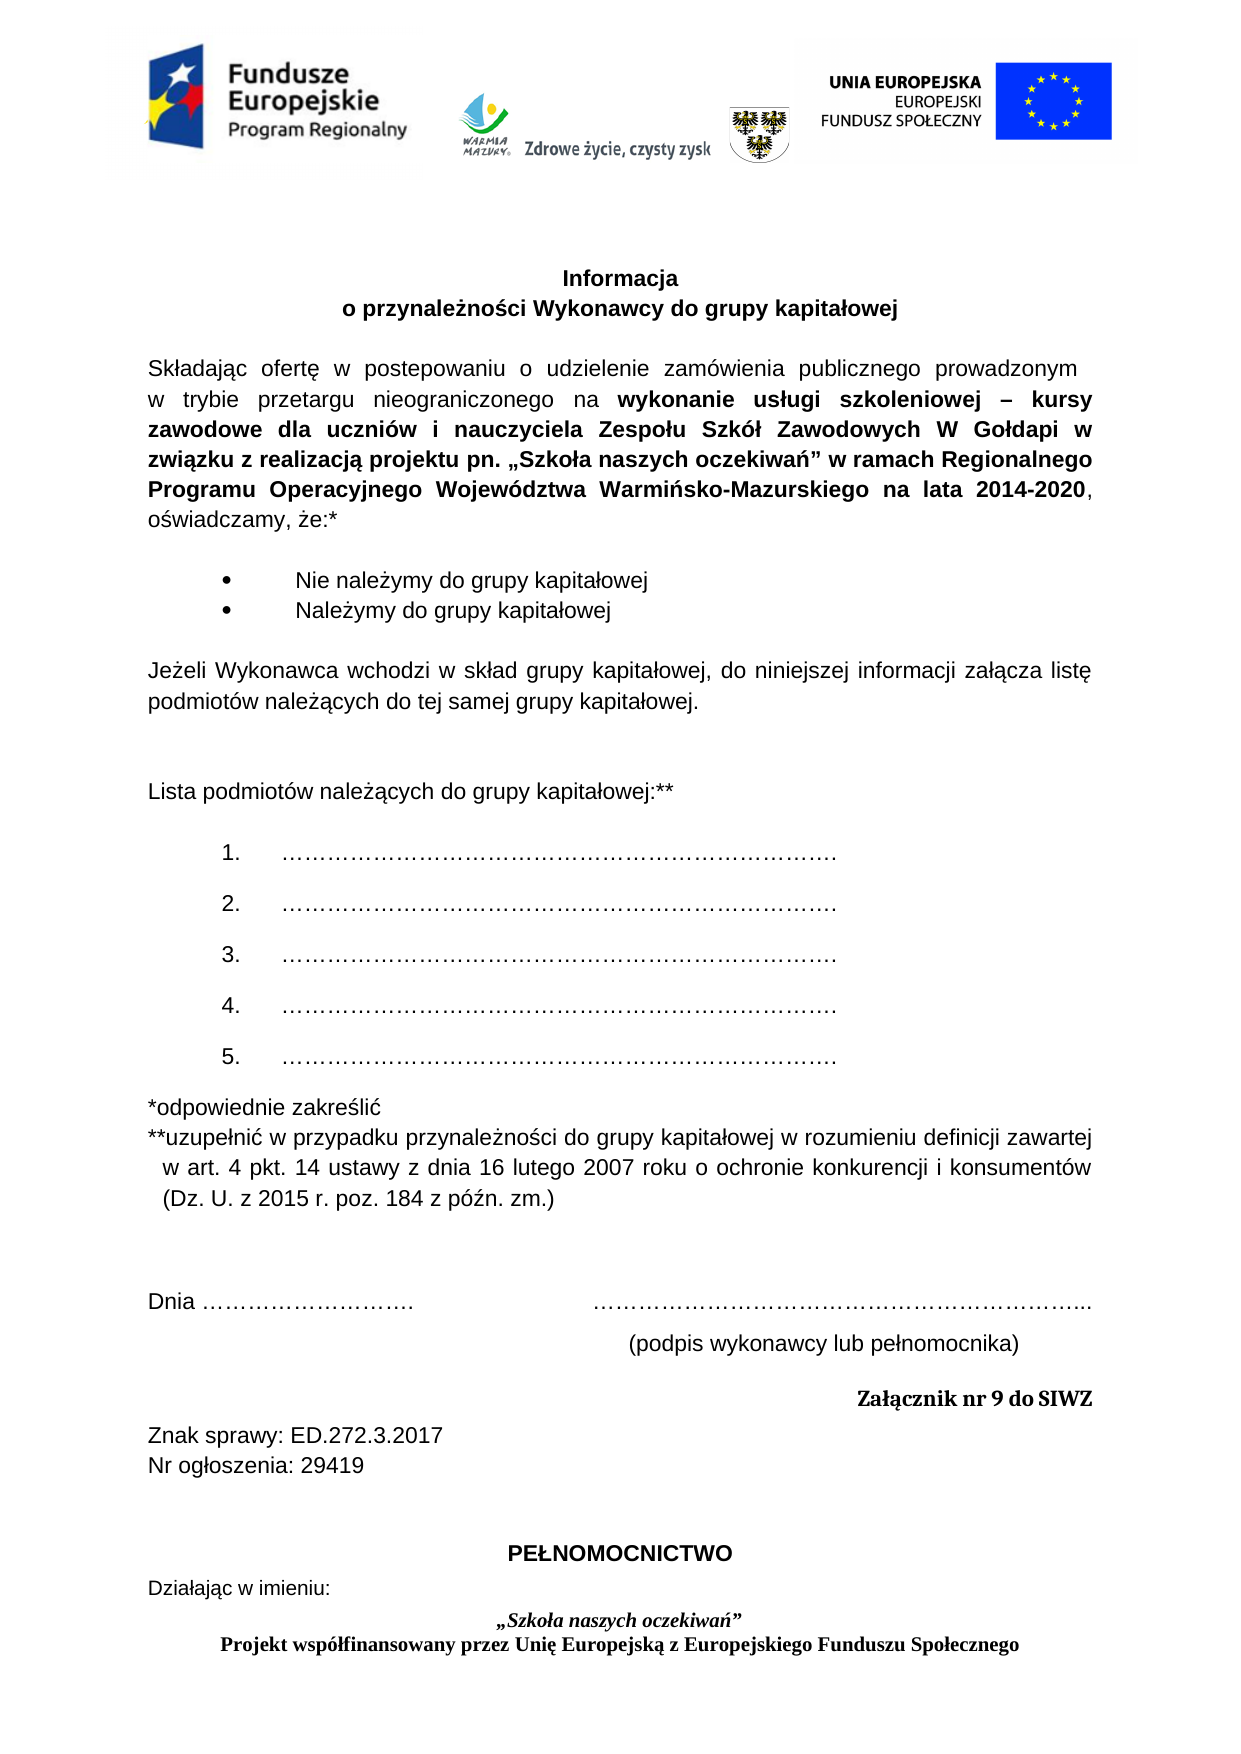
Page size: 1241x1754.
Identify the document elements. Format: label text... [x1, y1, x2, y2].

list ………………………………………………………………. [221, 1043, 1093, 1069]
text Działając w imieniu: [148, 1576, 1093, 1600]
list ………………………………………………………………. [221, 890, 1093, 916]
list ………………………………………………………………. [221, 941, 1093, 967]
text Należymy do grupy kapitałowej [223, 597, 1093, 623]
picture [443, 89, 725, 163]
text Nie należymy do grupy kapitałowej [223, 567, 1093, 593]
text PEŁNOMOCNICTWO [148, 1540, 1093, 1566]
text Informacja [148, 265, 1093, 291]
text Załącznik nr 9 do SIWZ [148, 1386, 1093, 1412]
text *odpowiednie zakreślić [148, 1094, 1093, 1120]
list ………………………………………………………………. [221, 992, 1093, 1018]
text Nr ogłoszenia: 29419 [148, 1452, 1093, 1479]
picture [729, 107, 790, 163]
text Dnia ………………………. ………………………………………………………... [148, 1288, 1093, 1314]
text o przynależności Wykonawcy do grupy kapitałowej [148, 295, 1093, 321]
text Składając ofertę w postepowaniu o udzielenie zamówienia publicznego prowadzonym w trybie przetargu nieograniczonego na wykonanie usługi szkoleniowej – kursy zawodowe dla uczniów i nauczyciela Zespołu Szkół Zawodowych W Gołdapi w związku z realizacją projektu pn. „Szkoła naszych oczekiwań” w ramach Regionalnego Programu Operacyjnego Województwa Warmińsko-Mazurskiego na lata 2014-2020, oświadczamy, że:* [148, 355, 1093, 533]
picture [105, 26, 433, 180]
picture [794, 38, 1138, 164]
text **uzupełnić w przypadku przynależności do grupy kapitałowej w rozumieniu definicji zawartej w art. 4 pkt. 14 ustawy z dnia 16 lutego 2007 roku o ochronie konkurencji i konsumentów (Dz. U. z 2015 r. poz. 184 z późn. zm.) [148, 1124, 1093, 1211]
text (podpis wykonawcy lub pełnomocnika) [148, 1330, 1093, 1357]
text Znak sprawy: ED.272.3.2017 [148, 1422, 1093, 1448]
text Lista podmiotów należących do grupy kapitałowej:** [148, 778, 1093, 805]
list ………………………………………………………………. [221, 839, 1093, 865]
text Jeżeli Wykonawca wchodzi w skład grupy kapitałowej, do niniejszej informacji załącza listę podmiotów należących do tej samej grupy kapitałowej. [148, 657, 1093, 714]
